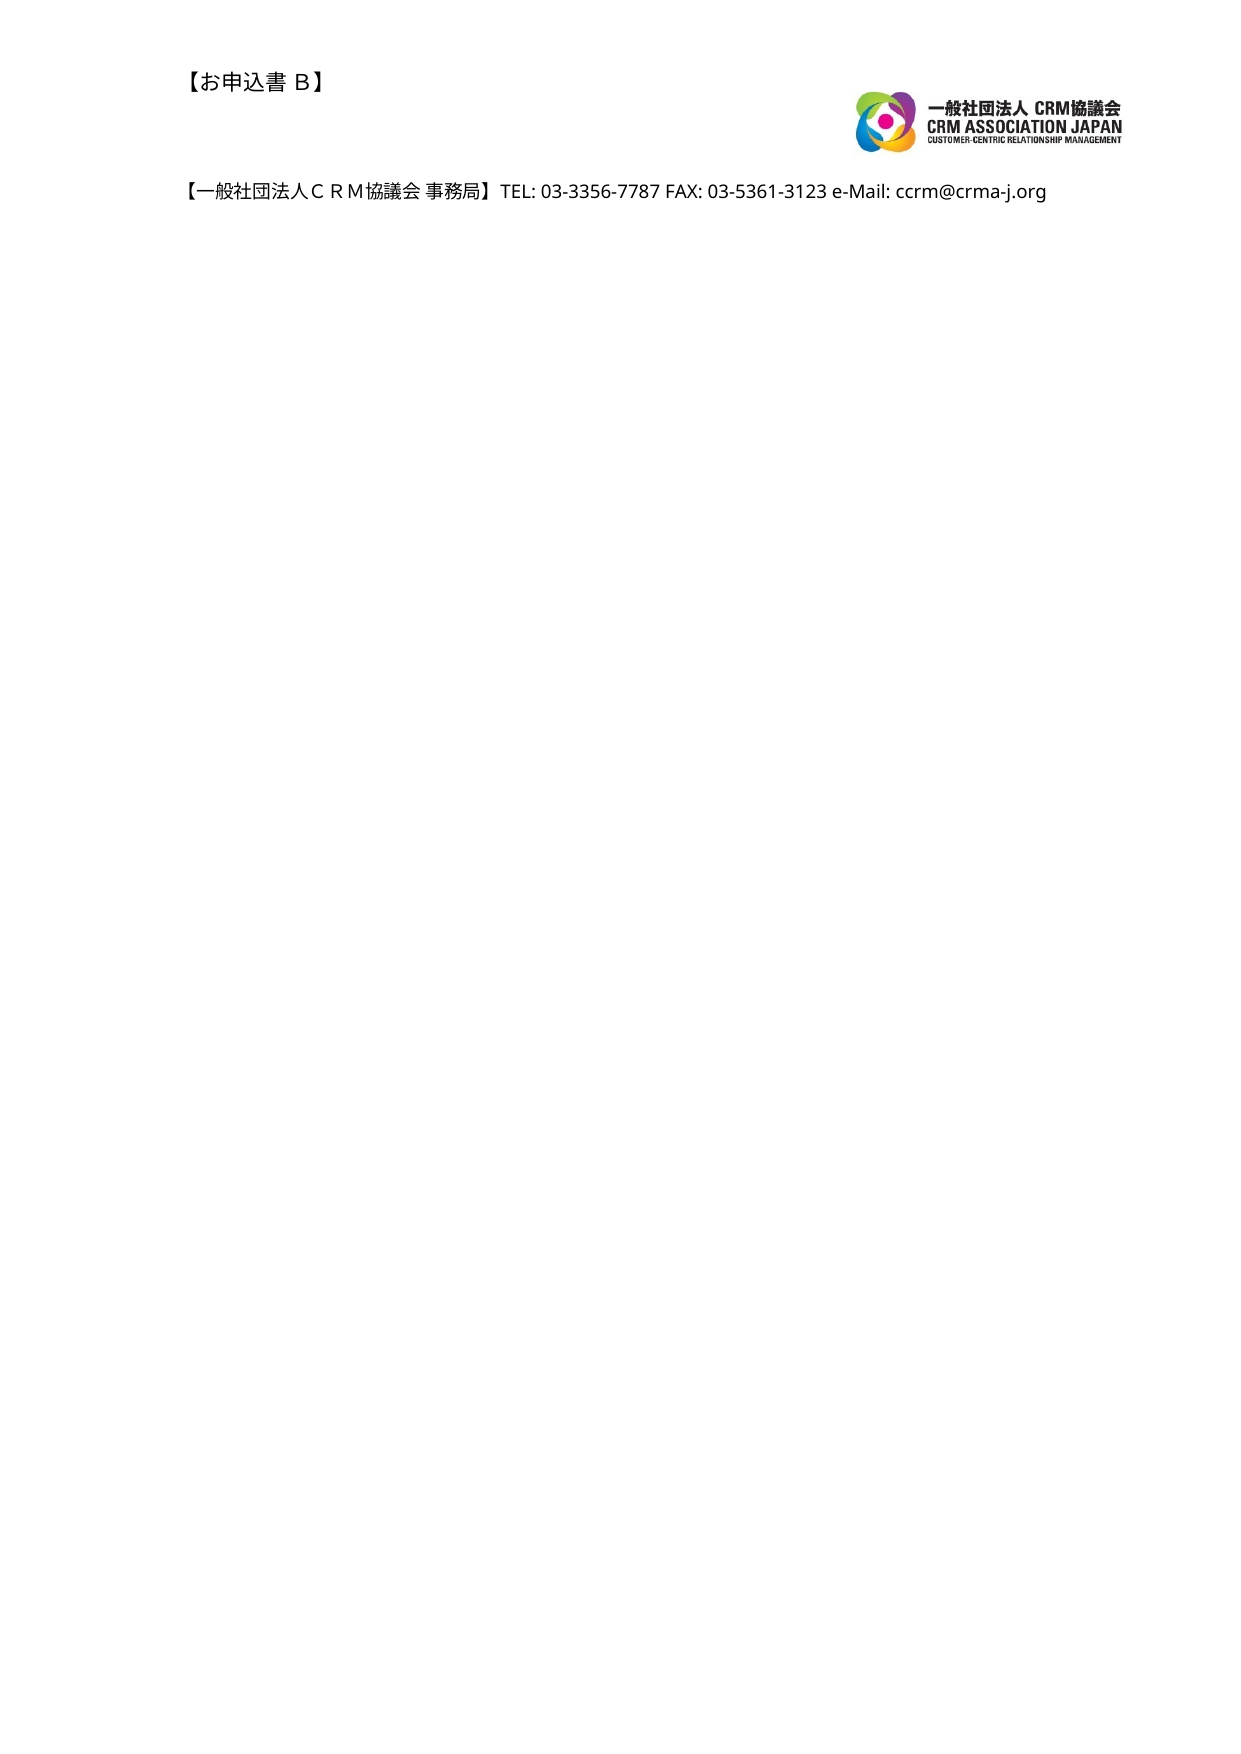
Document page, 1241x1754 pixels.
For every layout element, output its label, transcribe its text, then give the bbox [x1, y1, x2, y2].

picture [851, 91, 1132, 158]
text 【一般社団法人ＣＲＭ協議会 事務局】TEL: 03-3356-7787 FAX: 03-5361-3123 e-Mail: ccrm@crma-j.org [177, 177, 1063, 204]
